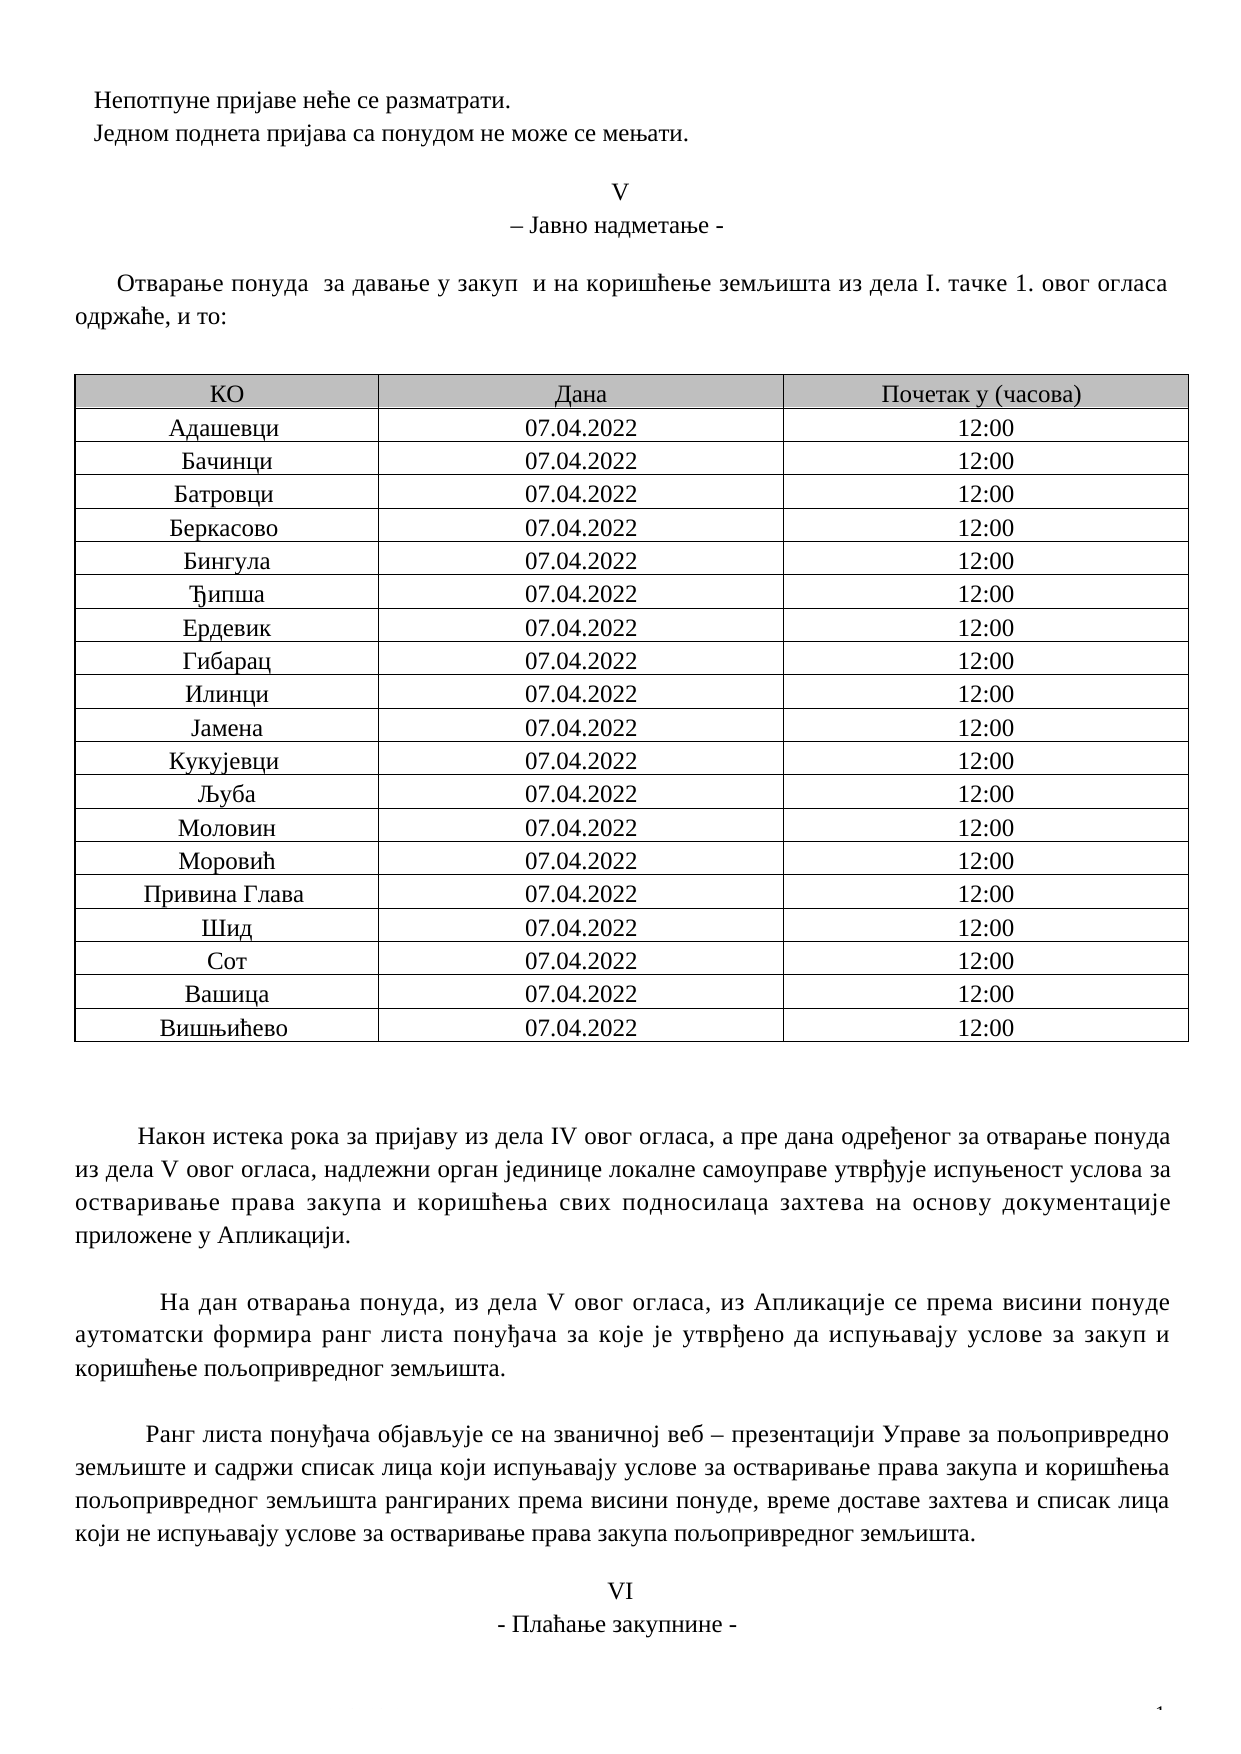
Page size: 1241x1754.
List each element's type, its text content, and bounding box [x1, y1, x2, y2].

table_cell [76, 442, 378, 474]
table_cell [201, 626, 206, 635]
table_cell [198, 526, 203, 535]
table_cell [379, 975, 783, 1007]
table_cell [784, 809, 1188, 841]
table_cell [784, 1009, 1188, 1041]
text Отварање понуда за давање у закуп и на коришћење земљишта из дела I. тачке 1. овог огласа одржаће, и то: [75, 268, 1170, 330]
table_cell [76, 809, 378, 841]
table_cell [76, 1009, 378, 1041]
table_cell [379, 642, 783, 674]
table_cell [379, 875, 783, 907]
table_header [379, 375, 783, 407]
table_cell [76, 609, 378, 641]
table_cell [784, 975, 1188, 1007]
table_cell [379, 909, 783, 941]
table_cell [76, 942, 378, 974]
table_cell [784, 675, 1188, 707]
text Након истека рока за пријаву из дела IV овог огласа, а пре дана одређеног за отварање понуда из дела V овог огласа, надлежни орган јединице локалне самоуправе утврђује испуњеност услова за остваривање права закупа и коришћења свих подносилаца захтева на основу документације приложене у Апликацији. [75, 1121, 1171, 1249]
text Једном поднета пријава са понудом не може се мењати. [94, 118, 1178, 147]
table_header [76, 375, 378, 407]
text VI [603, 1576, 638, 1605]
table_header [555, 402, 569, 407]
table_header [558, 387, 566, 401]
text - Плаћање закупнине - [493, 1609, 741, 1638]
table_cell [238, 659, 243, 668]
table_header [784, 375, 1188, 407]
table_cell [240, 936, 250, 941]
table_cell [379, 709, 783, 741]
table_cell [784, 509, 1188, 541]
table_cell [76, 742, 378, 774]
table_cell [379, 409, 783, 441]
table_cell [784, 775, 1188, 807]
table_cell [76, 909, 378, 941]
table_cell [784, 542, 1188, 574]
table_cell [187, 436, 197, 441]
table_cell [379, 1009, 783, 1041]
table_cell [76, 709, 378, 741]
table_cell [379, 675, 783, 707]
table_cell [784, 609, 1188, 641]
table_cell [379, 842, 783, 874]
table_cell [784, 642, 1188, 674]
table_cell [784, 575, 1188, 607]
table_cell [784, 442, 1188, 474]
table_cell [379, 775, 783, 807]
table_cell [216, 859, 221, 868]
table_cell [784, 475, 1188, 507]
text – Јавно надметање - [506, 210, 728, 239]
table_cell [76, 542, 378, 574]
text Непотпуне пријаве неће се разматрати. [94, 85, 1178, 114]
text На дан отварања понуда, из дела V овог огласа, из Апликације се према висини понуде аутоматски формира ранг листа понуђача за које је утврђено да испуњавају услове за закуп и коришћење пољопривредног земљишта. [75, 1287, 1170, 1381]
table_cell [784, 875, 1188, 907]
text Ранг листа понуђача објављује се на званичној веб – презентацији Управе за пољопривредно земљиште и садржи списак лица који испуњавају услове за остваривање права закупа и коришћења пољопривредног земљишта рангираних према висини понуде, време доставе захтева и списак лица који не испуњавају услове за остваривање права закупа пољопривредног земљишта. [75, 1419, 1170, 1547]
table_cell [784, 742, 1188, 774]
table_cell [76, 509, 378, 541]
text V [607, 177, 633, 205]
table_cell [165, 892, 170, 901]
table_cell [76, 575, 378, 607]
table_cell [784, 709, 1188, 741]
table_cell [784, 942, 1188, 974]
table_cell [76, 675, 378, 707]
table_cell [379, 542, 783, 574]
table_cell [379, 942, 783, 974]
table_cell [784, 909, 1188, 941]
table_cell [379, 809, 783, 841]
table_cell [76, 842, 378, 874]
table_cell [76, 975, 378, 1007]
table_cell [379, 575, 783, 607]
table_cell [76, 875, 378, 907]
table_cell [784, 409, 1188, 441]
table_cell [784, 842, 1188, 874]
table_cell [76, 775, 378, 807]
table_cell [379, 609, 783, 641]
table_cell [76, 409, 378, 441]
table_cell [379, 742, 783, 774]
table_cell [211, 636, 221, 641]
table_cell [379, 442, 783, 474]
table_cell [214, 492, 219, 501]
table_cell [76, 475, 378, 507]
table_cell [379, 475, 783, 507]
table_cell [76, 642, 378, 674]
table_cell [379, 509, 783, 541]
